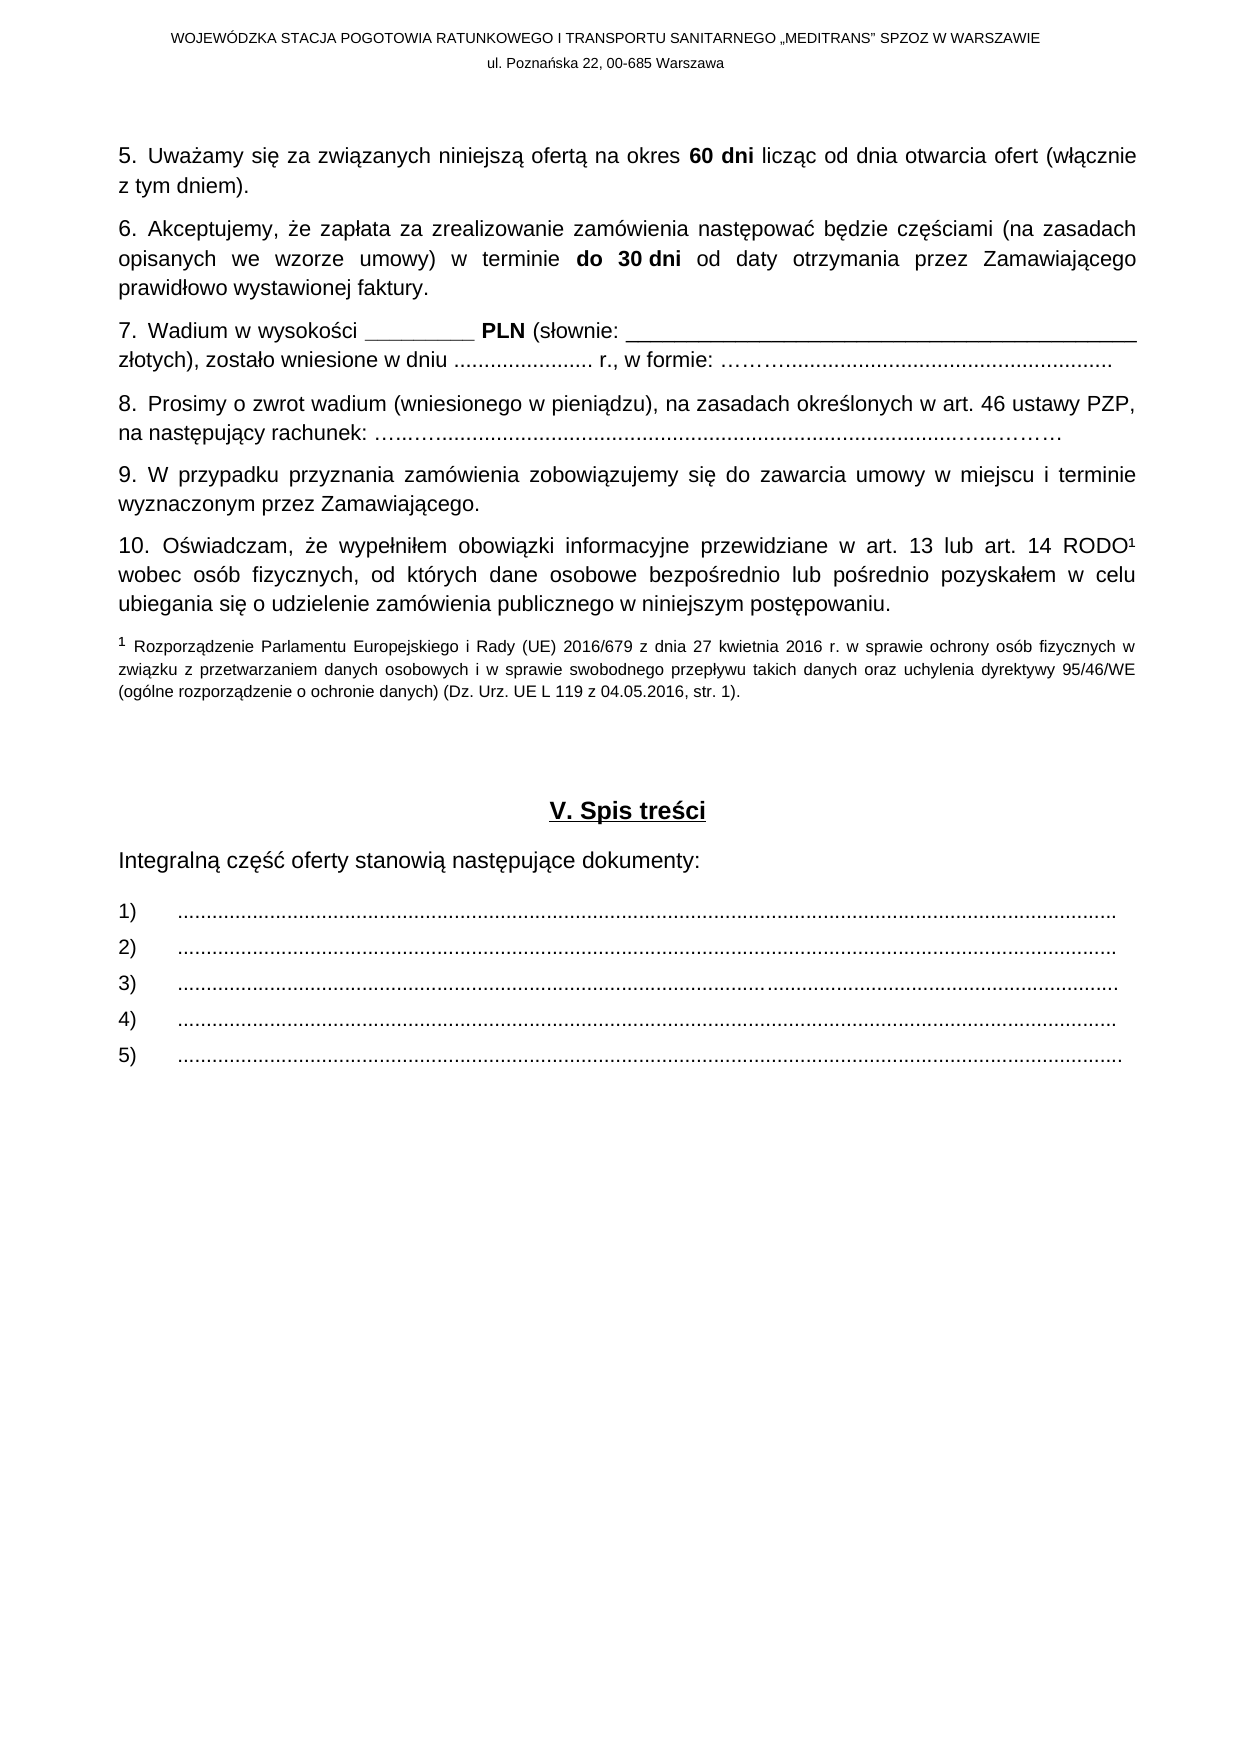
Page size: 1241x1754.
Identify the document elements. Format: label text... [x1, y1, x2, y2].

list Uważamy się za związanych niniejszą ofertą na okres 60 dni licząc od dnia otwarcia ofert (włącznie z tym dniem). [118, 142, 1137, 198]
list ................................................................................................................................................................... [118, 899, 1137, 923]
list Wadium w wysokości _________ PLN (słownie: __________________________________________ złotych), zostało wniesione w dniu ....................... r., w formie: ………...................................................... [118, 317, 1137, 372]
list Akceptujemy, że zapłata za zrealizowanie zamówienia następować będzie częściami (na zasadach opisanych we wzorze umowy) w terminie do 30 dni od daty otrzymania przez Zamawiającego prawidłowo wystawionej faktury. [118, 215, 1137, 299]
list ................................................................................................................................................................... [118, 935, 1137, 959]
text Integralną część oferty stanowią następujące dokumenty: [118, 847, 1137, 873]
text ¹ Rozporządzenie Parlamentu Europejskiego i Rady (UE) 2016/679 z dnia 27 kwietnia 2016 r. w sprawie ochrony osób fizycznych w związku z przetwarzaniem danych osobowych i w sprawie swobodnego przepływu takich danych oraz uchylenia dyrektywy 95/46/WE (ogólne rozporządzenie o ochronie danych) (Dz. Urz. UE L 119 z 04.05.2016, str. 1). [118, 632, 1137, 701]
text V. Spis treści [118, 796, 1137, 825]
list W przypadku przyznania zamówienia zobowiązujemy się do zawarcia umowy w miejscu i terminie wyznaczonym przez Zamawiającego. [118, 461, 1137, 516]
list Prosimy o zwrot wadium (wniesionego w pieniądzu), na zasadach określonych w art. 46 ustawy PZP, na następujący rachunek: …...…......................................................................................…...……… [118, 390, 1137, 445]
list .................................................................................................................................................................... [118, 1043, 1137, 1067]
list ................................................................................................................................................................... [118, 971, 1137, 995]
list Oświadczam, że wypełniłem obowiązki informacyjne przewidziane w art. 13 lub art. 14 RODO¹ wobec osób fizycznych, od których dane osobowe bezpośrednio lub pośrednio pozyskałem w celu ubiegania się o udzielenie zamówienia publicznego w niniejszym postępowaniu. [118, 532, 1137, 616]
list ................................................................................................................................................................... [118, 1007, 1137, 1031]
